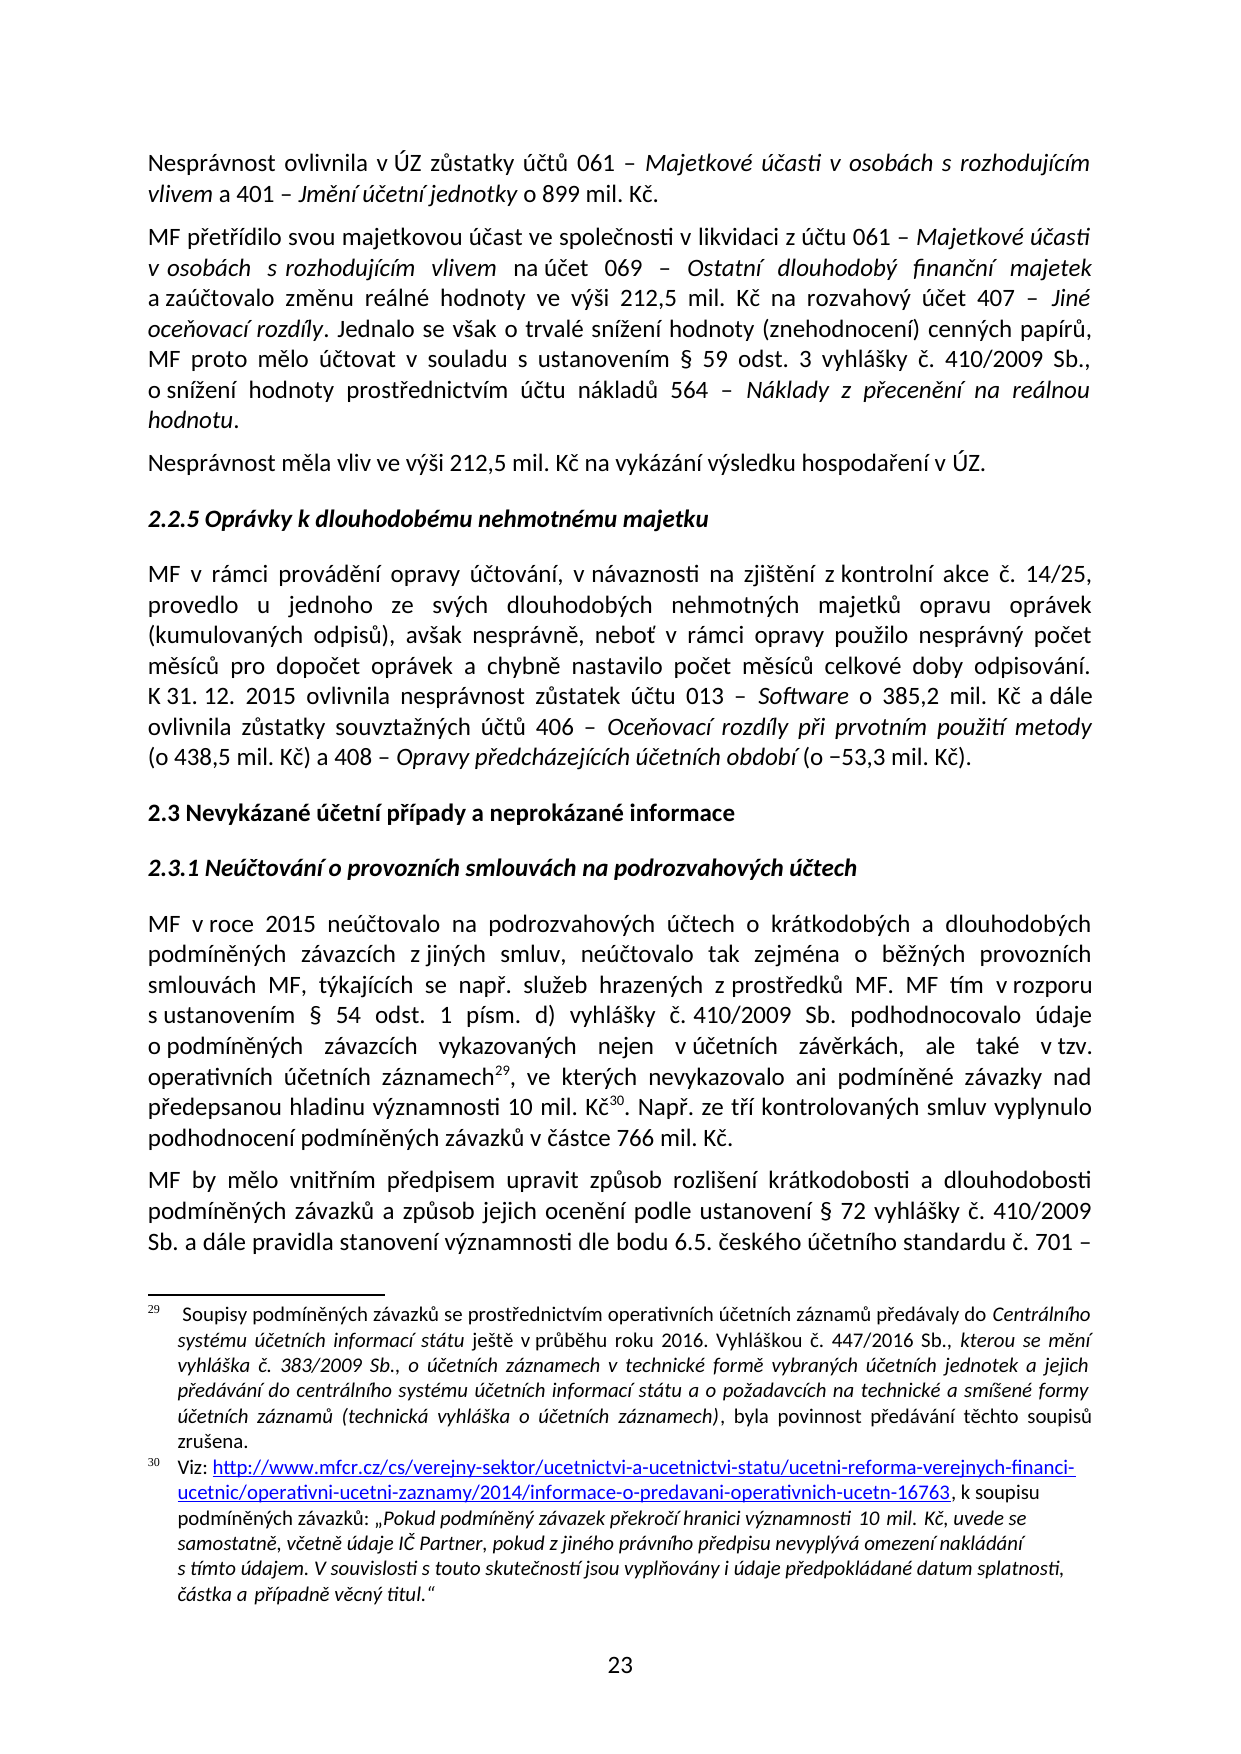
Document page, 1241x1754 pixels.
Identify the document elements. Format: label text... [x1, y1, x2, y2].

text Nesprávnost ovlivnila v ÚZ zůstatky účtů 061 – Majetkové účasti v osobách s rozhodujícím vlivem a 401 – Jmění účetní jednotky o 899 mil. Kč. [148, 148, 1093, 209]
text MF přetřídilo svou majetkovou účast ve společnosti v likvidaci z účtu 061 – Majetkové účasti v osobách s rozhodujícím vlivem na účet 069 – Ostatní dlouhodobý finanční majetek a zaúčtovalo změnu reálné hodnoty ve výši 212,5 mil. Kč na rozvahový účet 407 – Jiné oceňovací rozdíly. Jednalo se však o trvalé snížení hodnoty (znehodnocení) cenných papírů, MF proto mělo účtovat v souladu s ustanovením § 59 odst. 3 vyhlášky č. 410/2009 Sb., o snížení hodnoty prostřednictvím účtu nákladů 564 – Náklady z přecenění na reálnou hodnotu. [148, 221, 1093, 435]
text MF v rámci provádění opravy účtování, v návaznosti na zjištění z kontrolní akce č. 14/25, provedlo u jednoho ze svých dlouhodobých nehmotných majetků opravu oprávek (kumulovaných odpisů), avšak nesprávně, neboť v rámci opravy použilo nesprávný počet měsíců pro dopočet oprávek a chybně nastavilo počet měsíců celkové doby odpisování. K 31. 12. 2015 ovlivnila nesprávnost zůstatek účtu 013 – Software o 385,2 mil. Kč a dále ovlivnila zůstatky souvztažných účtů 406 – Oceňovací rozdíly při prvotním použití metody (o 438,5 mil. Kč) a 408 – Opravy předcházejících účetních období (o −53,3 mil. Kč). [148, 558, 1093, 772]
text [148, 1165, 1093, 1256]
text MF v roce 2015 neúčtovalo na podrozvahových účtech o krátkodobých a dlouhodobých podmíněných závazcích z jiných smluv, neúčtovalo tak zejména o běžných provozních smlouvách MF, týkajících se např. služeb hrazených z prostředků MF. MF tím v rozporu s ustanovením § 54 odst. 1 písm. d) vyhlášky č. 410/2009 Sb. podhodnocovalo údaje o podmíněných závazcích vykazovaných nejen v účetních závěrkách, ale také v tzv. operativních účetních záznamech, ve kterých nevykazovalo ani podmíněné závazky nad předepsanou hladinu významnosti 10 mil. Kč. Např. ze tří kontrolovaných smluv vyplynulo podhodnocení podmíněných závazků v částce 766 mil. Kč. [148, 908, 1093, 1152]
text Nesprávnost měla vliv ve výši 212,5 mil. Kč na vykázání výsledku hospodaření v ÚZ. [148, 447, 1093, 478]
text 2.3.1 Neúčtování o provozních smlouvách na podrozvahových účtech [148, 852, 1093, 883]
text 2.3 Nevykázané účetní případy a neprokázané informace [148, 797, 1093, 827]
text 2.2.5 Oprávky k dlouhodobému nehmotnému majetku [148, 503, 1093, 533]
